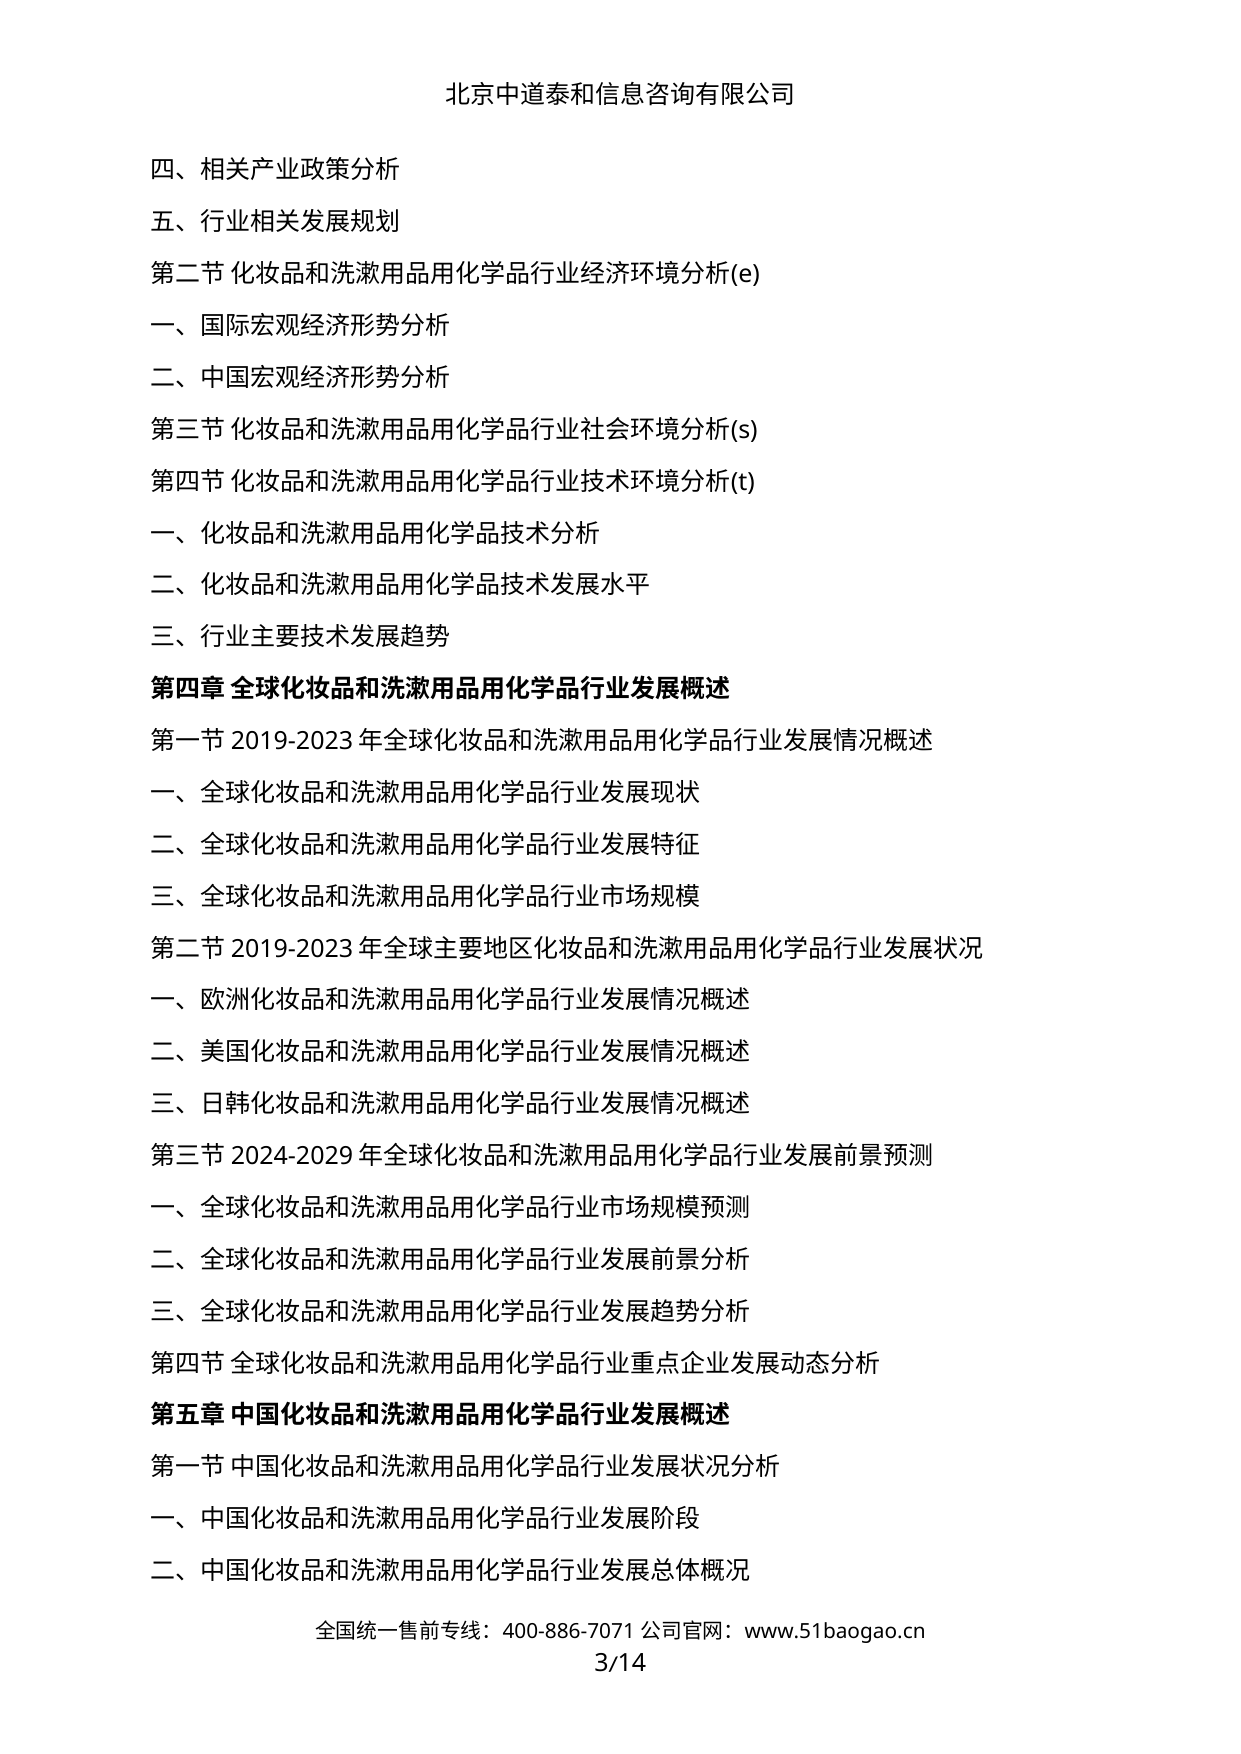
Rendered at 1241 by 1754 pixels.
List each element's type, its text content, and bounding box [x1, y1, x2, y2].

text 第四章 全球化妆品和洗漱用品用化学品行业发展概述 [150, 669, 1090, 705]
text 四、相关产业政策分析 [150, 150, 1090, 186]
text 二、中国宏观经济形势分析 [150, 357, 1090, 394]
text 二、全球化妆品和洗漱用品用化学品行业发展前景分析 [150, 1239, 1090, 1276]
text 二、全球化妆品和洗漱用品用化学品行业发展特征 [150, 824, 1090, 861]
text 一、全球化妆品和洗漱用品用化学品行业市场规模预测 [150, 1187, 1090, 1224]
text 第一节 中国化妆品和洗漱用品用化学品行业发展状况分析 [150, 1447, 1090, 1483]
text 一、全球化妆品和洗漱用品用化学品行业发展现状 [150, 772, 1090, 809]
text 一、化妆品和洗漱用品用化学品技术分析 [150, 513, 1090, 549]
text 三、日韩化妆品和洗漱用品用化学品行业发展情况概述 [150, 1084, 1090, 1120]
text 二、中国化妆品和洗漱用品用化学品行业发展总体概况 [150, 1551, 1090, 1587]
text 一、欧洲化妆品和洗漱用品用化学品行业发展情况概述 [150, 980, 1090, 1016]
text 一、国际宏观经济形势分析 [150, 306, 1090, 342]
text 五、行业相关发展规划 [150, 202, 1090, 238]
text 二、美国化妆品和洗漱用品用化学品行业发展情况概述 [150, 1032, 1090, 1068]
text 二、化妆品和洗漱用品用化学品技术发展水平 [150, 565, 1090, 601]
text 一、中国化妆品和洗漱用品用化学品行业发展阶段 [150, 1499, 1090, 1535]
text 第五章 中国化妆品和洗漱用品用化学品行业发展概述 [150, 1395, 1090, 1431]
text 第二节 2019-2023年全球主要地区化妆品和洗漱用品用化学品行业发展状况 [150, 928, 1090, 964]
text 第二节 化妆品和洗漱用品用化学品行业经济环境分析(e) [150, 254, 1090, 290]
text 第三节 2024-2029年全球化妆品和洗漱用品用化学品行业发展前景预测 [150, 1136, 1090, 1172]
text 第四节 全球化妆品和洗漱用品用化学品行业重点企业发展动态分析 [150, 1343, 1090, 1379]
text 第一节 2019-2023年全球化妆品和洗漱用品用化学品行业发展情况概述 [150, 721, 1090, 757]
text 三、行业主要技术发展趋势 [150, 617, 1090, 653]
text 第四节 化妆品和洗漱用品用化学品行业技术环境分析(t) [150, 461, 1090, 497]
text 三、全球化妆品和洗漱用品用化学品行业发展趋势分析 [150, 1291, 1090, 1327]
text 第三节 化妆品和洗漱用品用化学品行业社会环境分析(s) [150, 409, 1090, 446]
text 三、全球化妆品和洗漱用品用化学品行业市场规模 [150, 876, 1090, 912]
